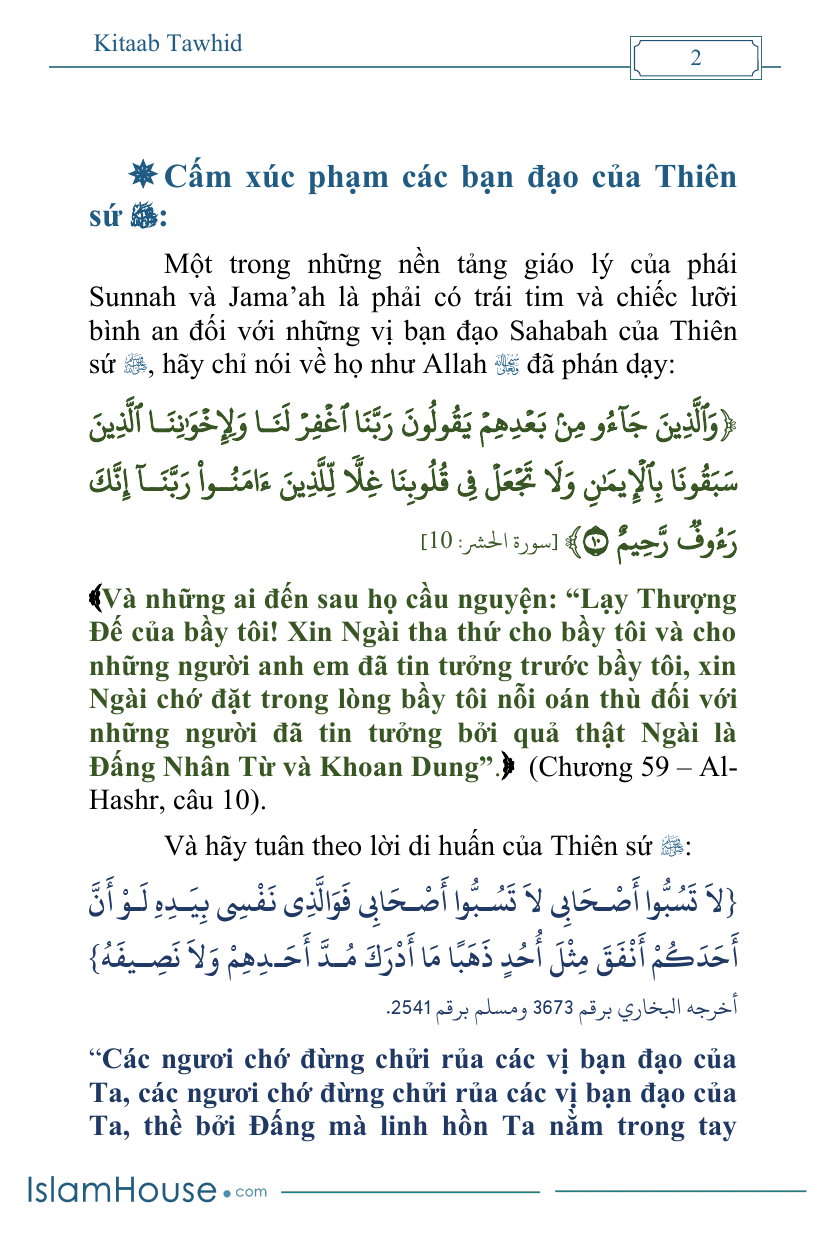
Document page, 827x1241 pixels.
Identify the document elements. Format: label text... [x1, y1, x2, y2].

picture [20, 1171, 541, 1209]
text Và những ai đến sau họ cầu nguyện: “Lạy Thượng Đế của bầy tôi! Xin Ngài tha thứ cho bầy tôi và cho những người anh em đã tin tưởng trước bầy tôi, xin Ngài chớ đặt trong lòng bầy tôi nỗi oán thù đối với những người đã tin tưởng bởi quả thật Ngài là Đấng Nhân Từ và Khoan Dung”. (Chương 59 – Al-Hashr, câu 10). [89, 581, 738, 816]
text {لاَ تَسُبُّوا أَصْحَابِى لاَ تَسُبُّوا أَصْحَابِى فَوَالَّذِى نَفْسِى بِيَدِهِ لَوْ أَنَّ أَحَدَكُمْ أَنْفَقَ مِثْلَ أُحُدٍ ذَهَبًا مَا أَدْرَكَ مُدَّ أَحَدِهِمْ وَلاَ نَصِيفَهُ} أخرجه البخاري برقم 3673 ومسلم برقم 2541. [89, 874, 738, 1029]
text Và hãy tuân theo lời di huấn của Thiên sứ : [89, 828, 738, 862]
picture [548, 1170, 807, 1208]
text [89, 1041, 738, 1142]
text Một trong những nền tảng giáo lý của phái Sunnah và Jama’ah là phải có trái tim và chiếc lưỡi bình an đối với những vị bạn đạo Sahabah của Thiên sứ , hãy chỉ nói về họ như Allah đã phán dạy: [89, 246, 738, 380]
list Cấm xúc phạm các bạn đạo của Thiên sứ : [89, 153, 738, 233]
text ﴿وَٱلَّذِينَ جَآءُو مِنۢ بَعۡدِهِمۡ يَقُولُونَ رَبَّنَا ٱغۡفِرۡ لَنَا وَلِإِخۡوَٰنِنَا ٱلَّذِينَ سَبَقُونَا بِٱلۡإِيمَٰنِ وَلَا تَجۡعَلۡ فِي قُلُوبِنَا غِلّٗا لِّلَّذِينَ ءَامَنُواْ رَبَّنَآ إِنَّكَ رَءُوفٞ رَّحِيمٌ ١٠﴾ [سورة الحشر: 10] [89, 393, 738, 568]
